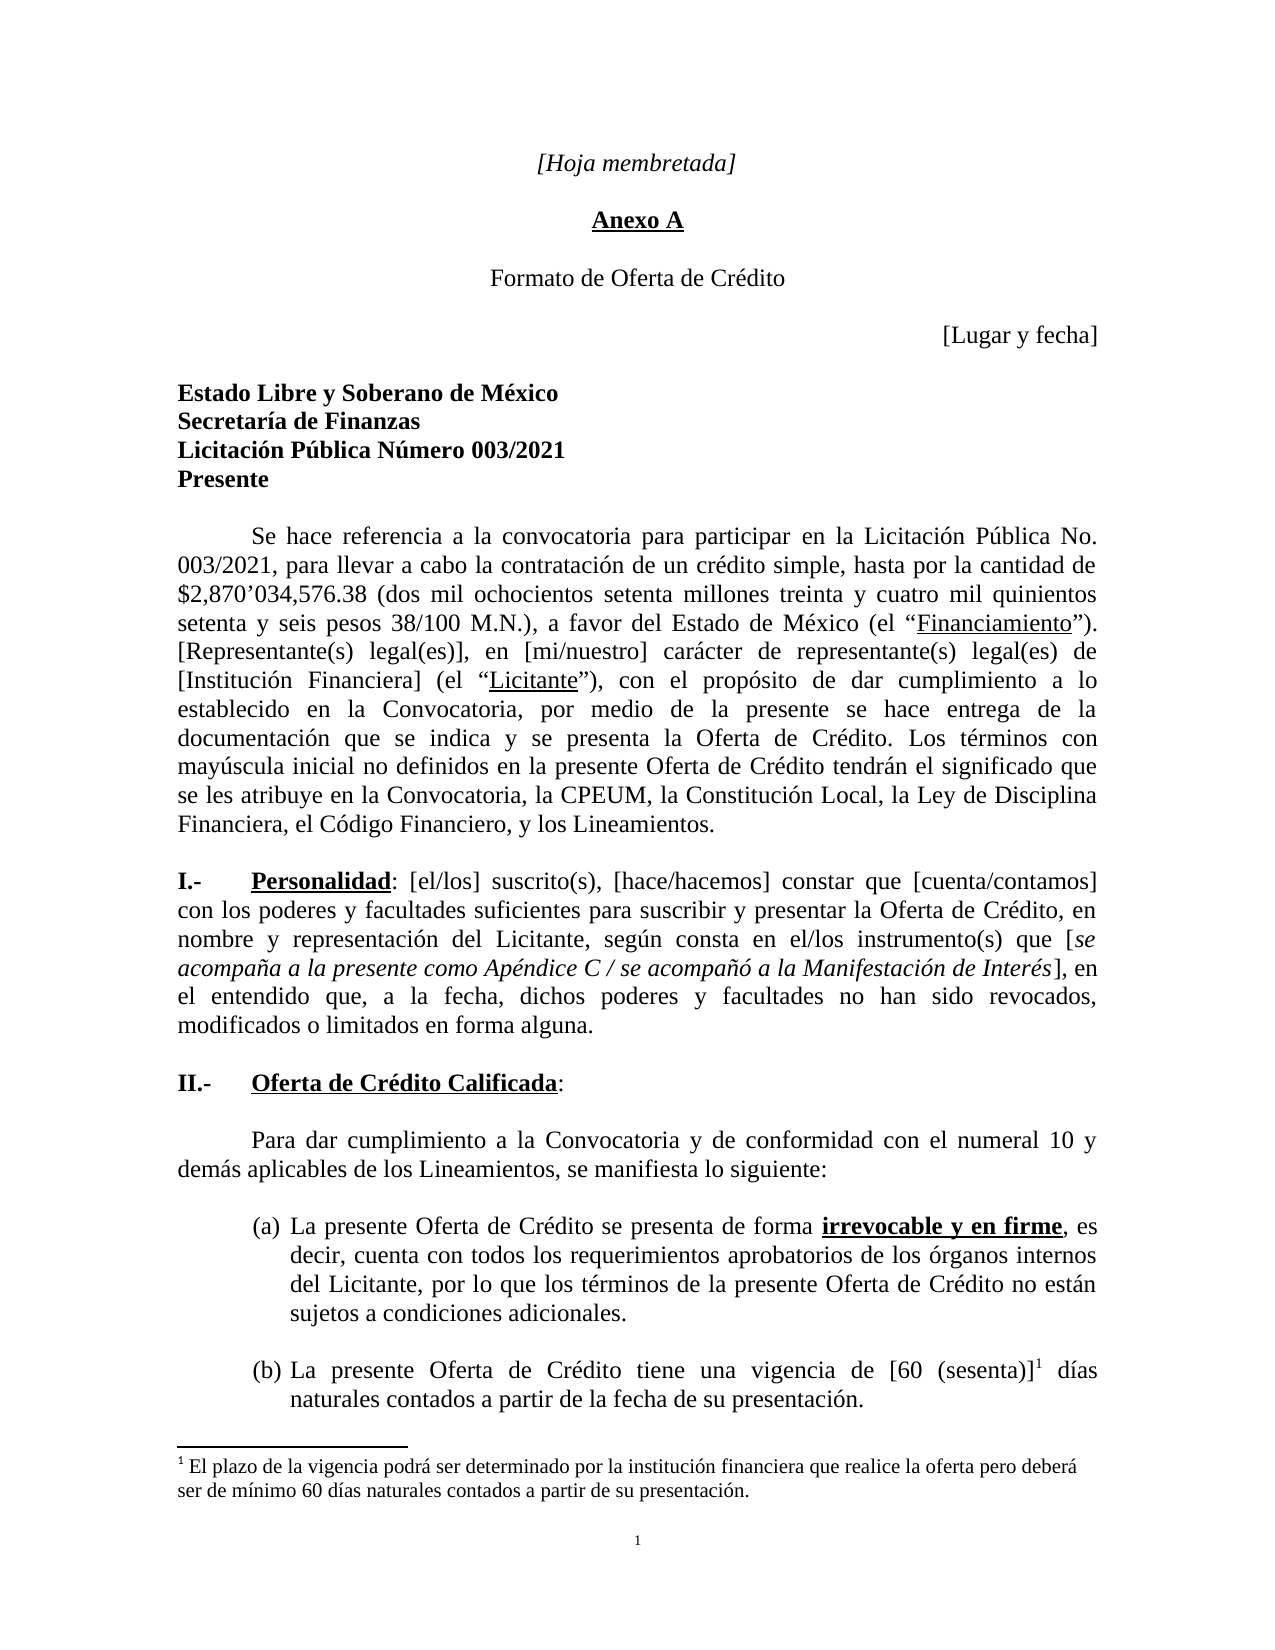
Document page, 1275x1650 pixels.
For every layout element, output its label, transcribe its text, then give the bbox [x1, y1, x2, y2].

text Formato de Oferta de Crédito [177, 263, 1098, 291]
text Secretaría de Finanzas [177, 406, 1098, 435]
text II.- Oferta de Crédito Calificada: [177, 1068, 1098, 1096]
text [Hoja membretada] [177, 148, 1098, 176]
list La presente Oferta de Crédito tiene una vigencia de [60 (sesenta)] días naturales contados a partir de la fecha de su presentación. [252, 1355, 1098, 1413]
list La presente Oferta de Crédito se presenta de forma irrevocable y en firme, es decir, cuenta con todos los requerimientos aprobatorios de los órganos internos del Licitante, por lo que los términos de la presente Oferta de Crédito no están sujetos a condiciones adicionales. [252, 1211, 1098, 1326]
text I.- Personalidad: [el/los] suscrito(s), [hace/hacemos] constar que [cuenta/contamos] con los poderes y facultades suficientes para suscribir y presentar la Oferta de Crédito, en nombre y representación del Licitante, según consta en el/los instrumento(s) que [se acompaña a la presente como Apéndice C / se acompañó a la Manifestación de Interés], en el entendido que, a la fecha, dichos poderes y facultades no han sido revocados, modificados o limitados en forma alguna. [177, 866, 1098, 1039]
text Se hace referencia a la convocatoria para participar en la Licitación Pública No. 003/2021, para llevar a cabo la contratación de un crédito simple, hasta por la cantidad de $2,870’034,576.38 (dos mil ochocientos setenta millones treinta y cuatro mil quinientos setenta y seis pesos 38/100 M.N.), a favor del Estado de México (el “Financiamiento”). [Representante(s) legal(es)], en [mi/nuestro] carácter de representante(s) legal(es) de [Institución Financiera] (el “Licitante”), con el propósito de dar cumplimiento a lo establecido en la Convocatoria, por medio de la presente se hace entrega de la documentación que se indica y se presenta la Oferta de Crédito. Los términos con mayúscula inicial no definidos en la presente Oferta de Crédito tendrán el significado que se les atribuye en la Convocatoria, la CPEUM, la Constitución Local, la Ley de Disciplina Financiera, el Código Financiero, y los Lineamientos. [177, 521, 1098, 838]
text Para dar cumplimiento a la Convocatoria y de conformidad con el numeral 10 y demás aplicables de los Lineamientos, se manifiesta lo siguiente: [177, 1125, 1098, 1183]
text Presente [177, 464, 1098, 493]
text Anexo A [177, 205, 1098, 234]
text Licitación Pública Número 003/2021 [177, 435, 1098, 464]
text Estado Libre y Soberano de México [177, 378, 1098, 406]
text [Lugar y fecha] [177, 320, 1098, 349]
